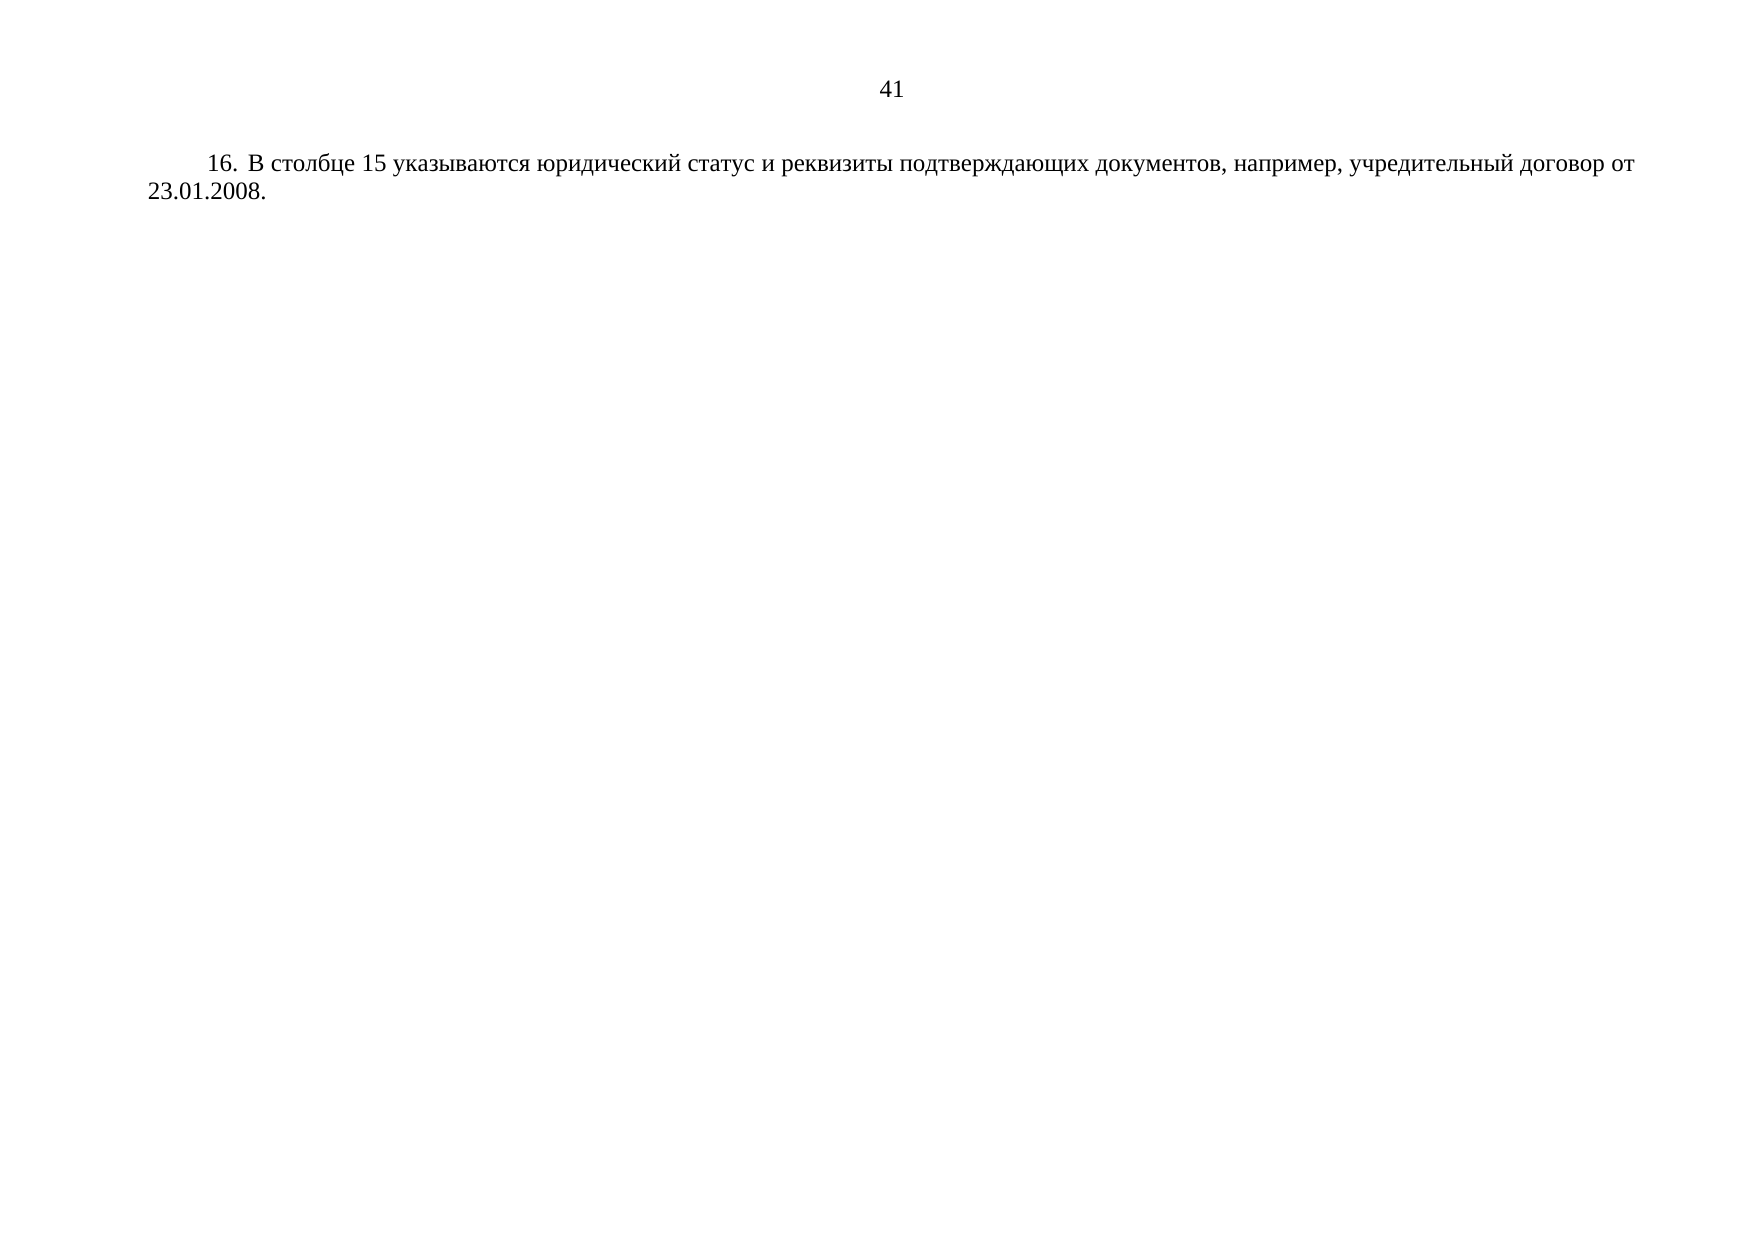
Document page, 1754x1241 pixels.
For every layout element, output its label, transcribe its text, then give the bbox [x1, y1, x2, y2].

list В столбце 15 указываются юридический статус и реквизиты подтверждающих документов, например, учредительный договор от 23.01.2008. [148, 148, 1636, 205]
